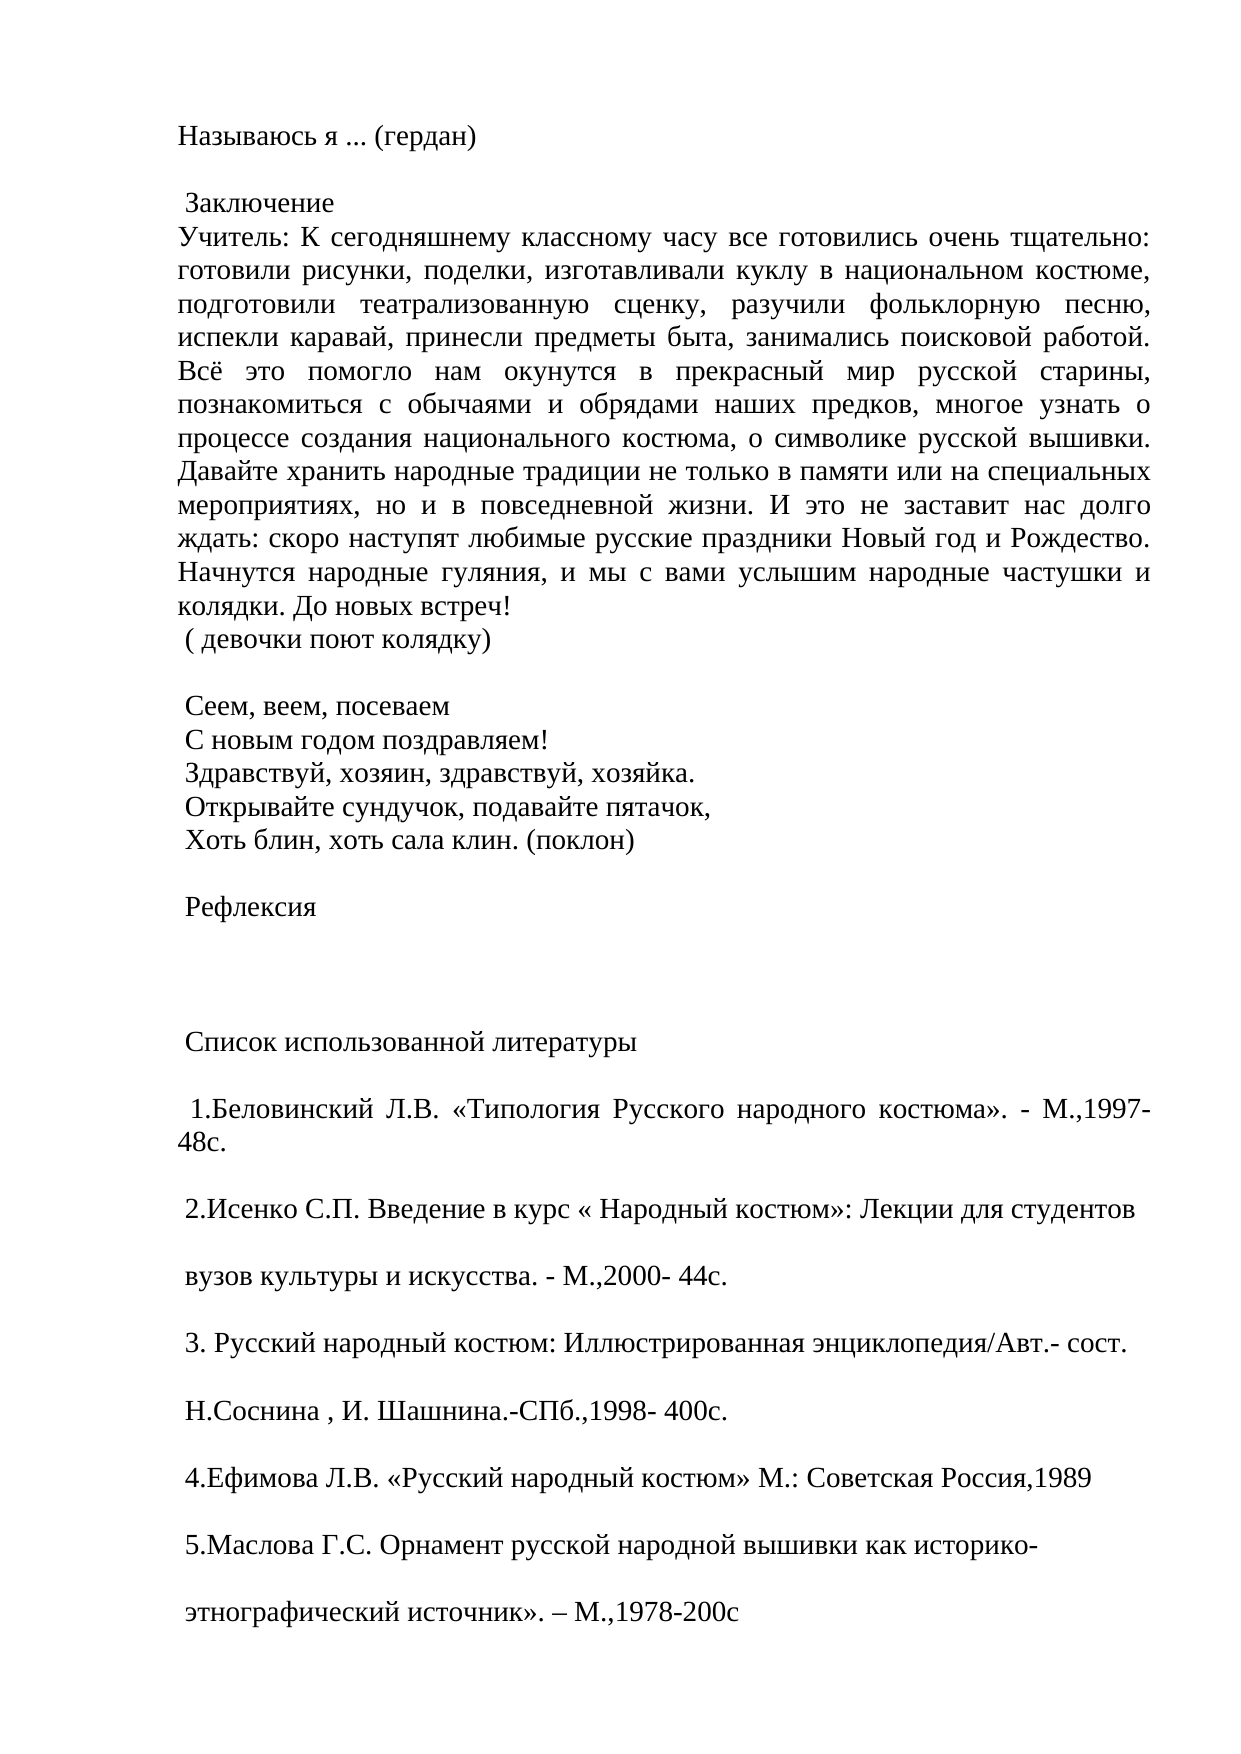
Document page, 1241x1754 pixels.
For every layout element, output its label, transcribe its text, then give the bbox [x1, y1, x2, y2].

text вузов культуры и искусства. - М.,2000- 44с. [177, 1258, 1152, 1292]
text Называюсь я ... (гердан) [177, 118, 1152, 152]
text 4.Ефимова Л.В. «Русский народный костюм» М.: Советская Россия,1989 [177, 1460, 1152, 1493]
text Открывайте сундучок, подавайте пятачок, [177, 789, 1152, 822]
text С новым годом поздравляем! [177, 722, 1152, 755]
text Здравствуй, хозяин, здравствуй, хозяйка. [177, 755, 1152, 789]
text Сеем, веем, посеваем [177, 688, 1152, 722]
text Учитель: К сегодняшнему классному часу все готовились очень тщательно: готовили рисунки, поделки, изготавливали куклу в национальном костюме, подготовили театрализованную сценку, разучили фольклорную песню, испекли каравай, принесли предметы быта, занимались поисковой работой. Всё это помогло нам окунутся в прекрасный мир русской старины, познакомиться с обычаями и обрядами наших предков, многое узнать о процессе создания национального костюма, о символике русской вышивки. Давайте хранить народные традиции не только в памяти или на специальных мероприятиях, но и в повседневной жизни. И это не заставит нас долго ждать: скоро наступят любимые русские праздники Новый год и Рождество. Начнутся народные гуляния, и мы с вами услышим народные частушки и колядки. До новых встреч! [177, 219, 1152, 621]
text 1.Беловинский Л.В. «Типология Русского народного костюма». - М.,1997-48с. [177, 1091, 1152, 1158]
text Список использованной литературы [177, 1024, 1152, 1057]
text 5.Маслова Г.С. Орнамент русской народной вышивки как историко- [177, 1527, 1152, 1560]
text Н.Соснина , И. Шашнина.-СПб.,1998- 400с. [177, 1393, 1152, 1426]
text Хоть блин, хоть сала клин. (поклон) [177, 822, 1152, 856]
text 2.Исенко С.П. Введение в курс « Народный костюм»: Лекции для студентов [177, 1191, 1152, 1225]
text Рефлексия [177, 889, 1152, 923]
text Заключение [177, 185, 1152, 219]
text ( девочки поют колядку) [177, 621, 1152, 655]
text 3. Русский народный костюм: Иллюстрированная энциклопедия/Авт.- сост. [177, 1326, 1152, 1359]
text этнографический источник». – М.,1978-200с [177, 1594, 1152, 1627]
